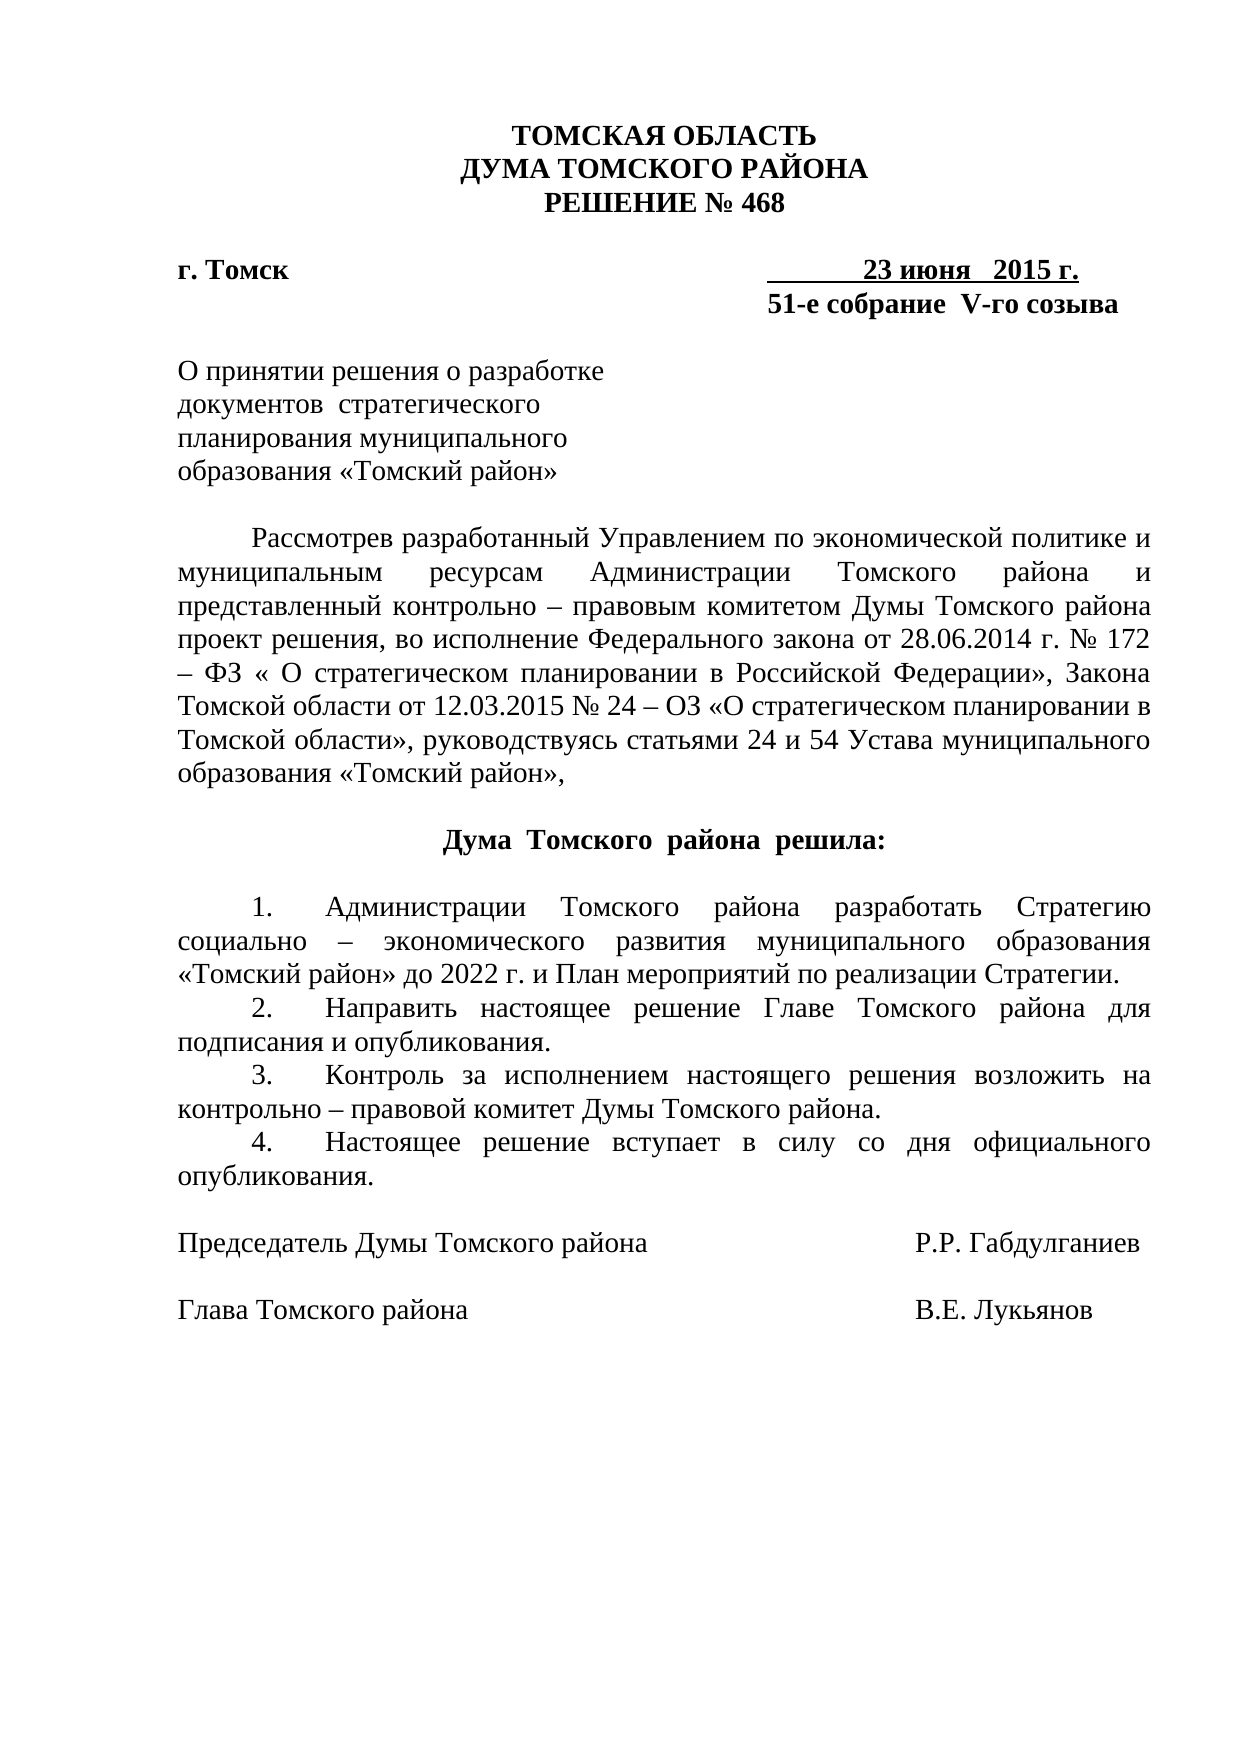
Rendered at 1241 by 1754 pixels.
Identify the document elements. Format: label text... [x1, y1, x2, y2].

text образования «Томский район» [177, 453, 1152, 487]
text г. Томск 23 июня 2015 г. [177, 252, 1152, 286]
text документов стратегического [177, 386, 1152, 420]
text 51-е собрание V-го созыва [177, 286, 1152, 319]
list Настоящее решение вступает в силу со дня официального опубликования. [177, 1124, 1152, 1191]
list Направить настоящее решение Главе Томского района для подписания и опубликования. [177, 990, 1152, 1057]
text О принятии решения о разработке [177, 353, 1152, 386]
text Рассмотрев разработанный Управлением по экономической политике и муниципальным ресурсам Администрации Томского района и представленный контрольно – правовым комитетом Думы Томского района проект решения, во исполнение Федерального закона от 28.06.2014 г. № 172 – ФЗ « О стратегическом планировании в Российской Федерации», Закона Томской области от 12.03.2015 № 24 – ОЗ «О стратегическом планировании в Томской области», руководствуясь статьями 24 и 54 Устава муниципального образования «Томский район», [177, 521, 1152, 789]
title ТОМСКАЯ ОБЛАСТЬ [177, 118, 1152, 152]
list Контроль за исполнением настоящего решения возложить на контрольно – правовой комитет Думы Томского района. [177, 1057, 1152, 1124]
text планирования муниципального [177, 420, 1152, 453]
text ДУМА ТОМСКОГО РАЙОНА [177, 152, 1152, 185]
text Глава Томского района В.Е. Лукьянов [177, 1292, 1152, 1326]
text решение № 468 [177, 185, 1152, 219]
list Администрации Томского района разработать Стратегию социально – экономического развития муниципального образования «Томский район» до 2022 г. и План мероприятий по реализации Стратегии. [177, 889, 1152, 990]
text Дума Томского района решила: [177, 822, 1152, 856]
text Председатель Думы Томского района Р.Р. Габдулганиев [177, 1225, 1152, 1258]
